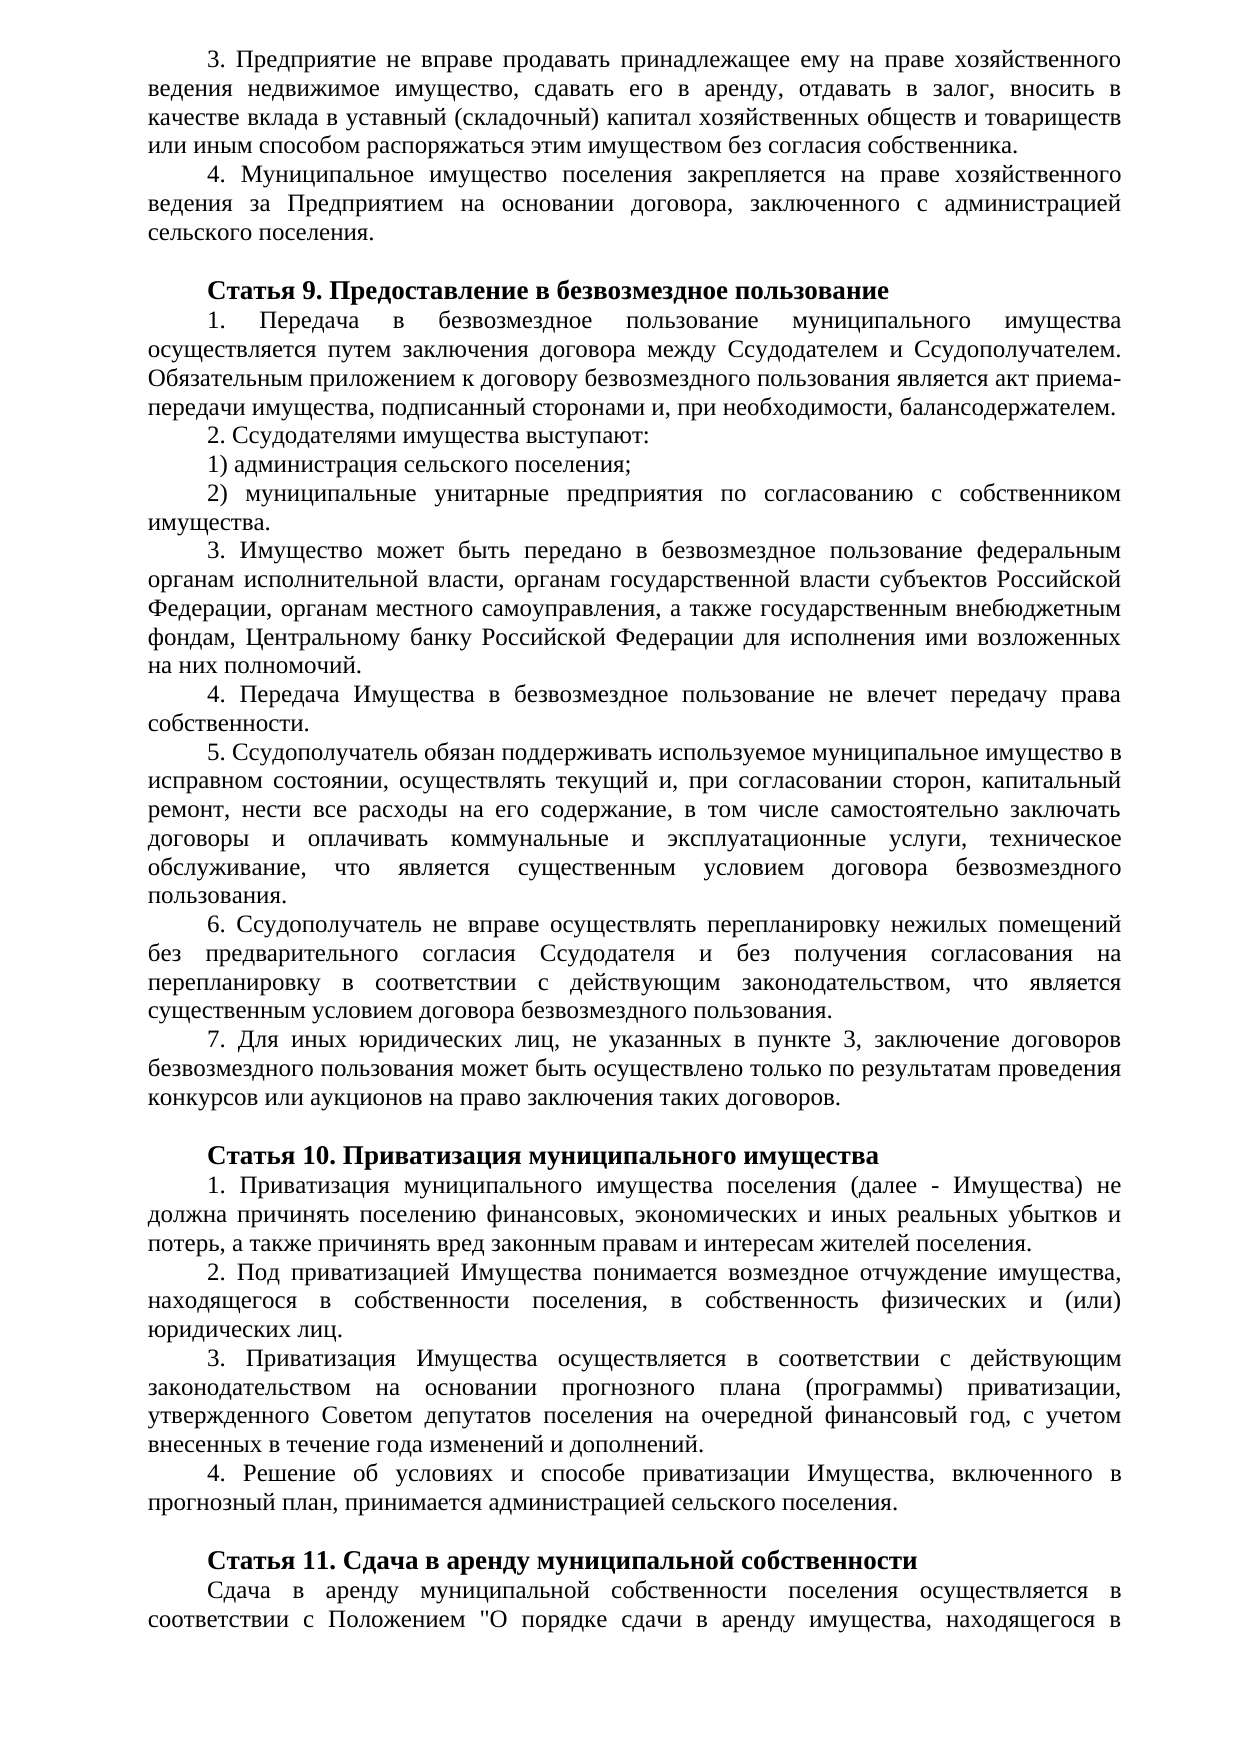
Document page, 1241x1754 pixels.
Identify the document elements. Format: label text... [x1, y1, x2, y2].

text 2) муниципальные унитарные предприятия по согласованию с собственником имущества. [148, 478, 1122, 536]
text Статья 9. Предоставление в безвозмездное пользование [148, 274, 1122, 306]
text 3. Приватизация Имущества осуществляется в соответствии с действующим законодательством на основании прогнозного плана (программы) приватизации, утвержденного Советом депутатов поселения на очередной финансовый год, с учетом внесенных в течение года изменений и дополнений. [148, 1343, 1122, 1458]
text 2. Под приватизацией Имущества понимается возмездное отчуждение имущества, находящегося в собственности поселения, в собственность физических и (или) юридических лиц. [148, 1257, 1122, 1343]
text 1) администрация сельского поселения; [148, 449, 1122, 478]
text 7. Для иных юридических лиц, не указанных в пункте 3, заключение договоров безвозмездного пользования может быть осуществлено только по результатам проведения конкурсов или аукционов на право заключения таких договоров. [148, 1024, 1122, 1111]
text 4. Передача Имущества в безвозмездное пользование не влечет передачу права собственности. [148, 679, 1122, 737]
text 3. Предприятие не вправе продавать принадлежащее ему на праве хозяйственного ведения недвижимое имущество, сдавать его в аренду, отдавать в залог, вносить в качестве вклада в уставный (складочный) капитал хозяйственных обществ и товариществ или иным способом распоряжаться этим имуществом без согласия собственника. [148, 44, 1122, 159]
text 4. Муниципальное имущество поселения закрепляется на праве хозяйственного ведения за Предприятием на основании договора, заключенного с администрацией сельского поселения. [148, 159, 1122, 246]
text 1. Приватизация муниципального имущества поселения (далее - Имущества) не должна причинять поселению финансовых, экономических и иных реальных убытков и потерь, а также причинять вред законным правам и интересам жителей поселения. [148, 1170, 1122, 1257]
text 3. Имущество может быть передано в безвозмездное пользование федеральным органам исполнительной власти, органам государственной власти субъектов Российской Федерации, органам местного самоуправления, а также государственным внебюджетным фондам, Центральному банку Российской Федерации для исполнения ими возложенных на них полномочий. [148, 536, 1122, 679]
text Статья 11. Сдача в аренду муниципальной собственности [148, 1544, 1122, 1575]
text 5. Ссудополучатель обязан поддерживать используемое муниципальное имущество в исправном состоянии, осуществлять текущий и, при согласовании сторон, капитальный ремонт, нести все расходы на его содержание, в том числе самостоятельно заключать договоры и оплачивать коммунальные и эксплуатационные услуги, техническое обслуживание, что является существенным условием договора безвозмездного пользования. [148, 737, 1122, 909]
text 6. Ссудополучатель не вправе осуществлять перепланировку нежилых помещений без предварительного согласия Ссудодателя и без получения согласования на перепланировку в соответствии с действующим законодательством, что является существенным условием договора безвозмездного пользования. [148, 909, 1122, 1024]
text 2. Ссудодателями имущества выступают: [148, 421, 1122, 449]
text Статья 10. Приватизация муниципального имущества [148, 1139, 1122, 1170]
text 1. Передача в безвозмездное пользование муниципального имущества осуществляется путем заключения договора между Ссудодателем и Ссудополучателем. Обязательным приложением к договору безвозмездного пользования является акт приема-передачи имущества, подписанный сторонами и, при необходимости, балансодержателем. [148, 306, 1122, 421]
text 4. Решение об условиях и способе приватизации Имущества, включенного в прогнозный план, принимается администрацией сельского поселения. [148, 1458, 1122, 1515]
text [148, 1575, 1122, 1633]
